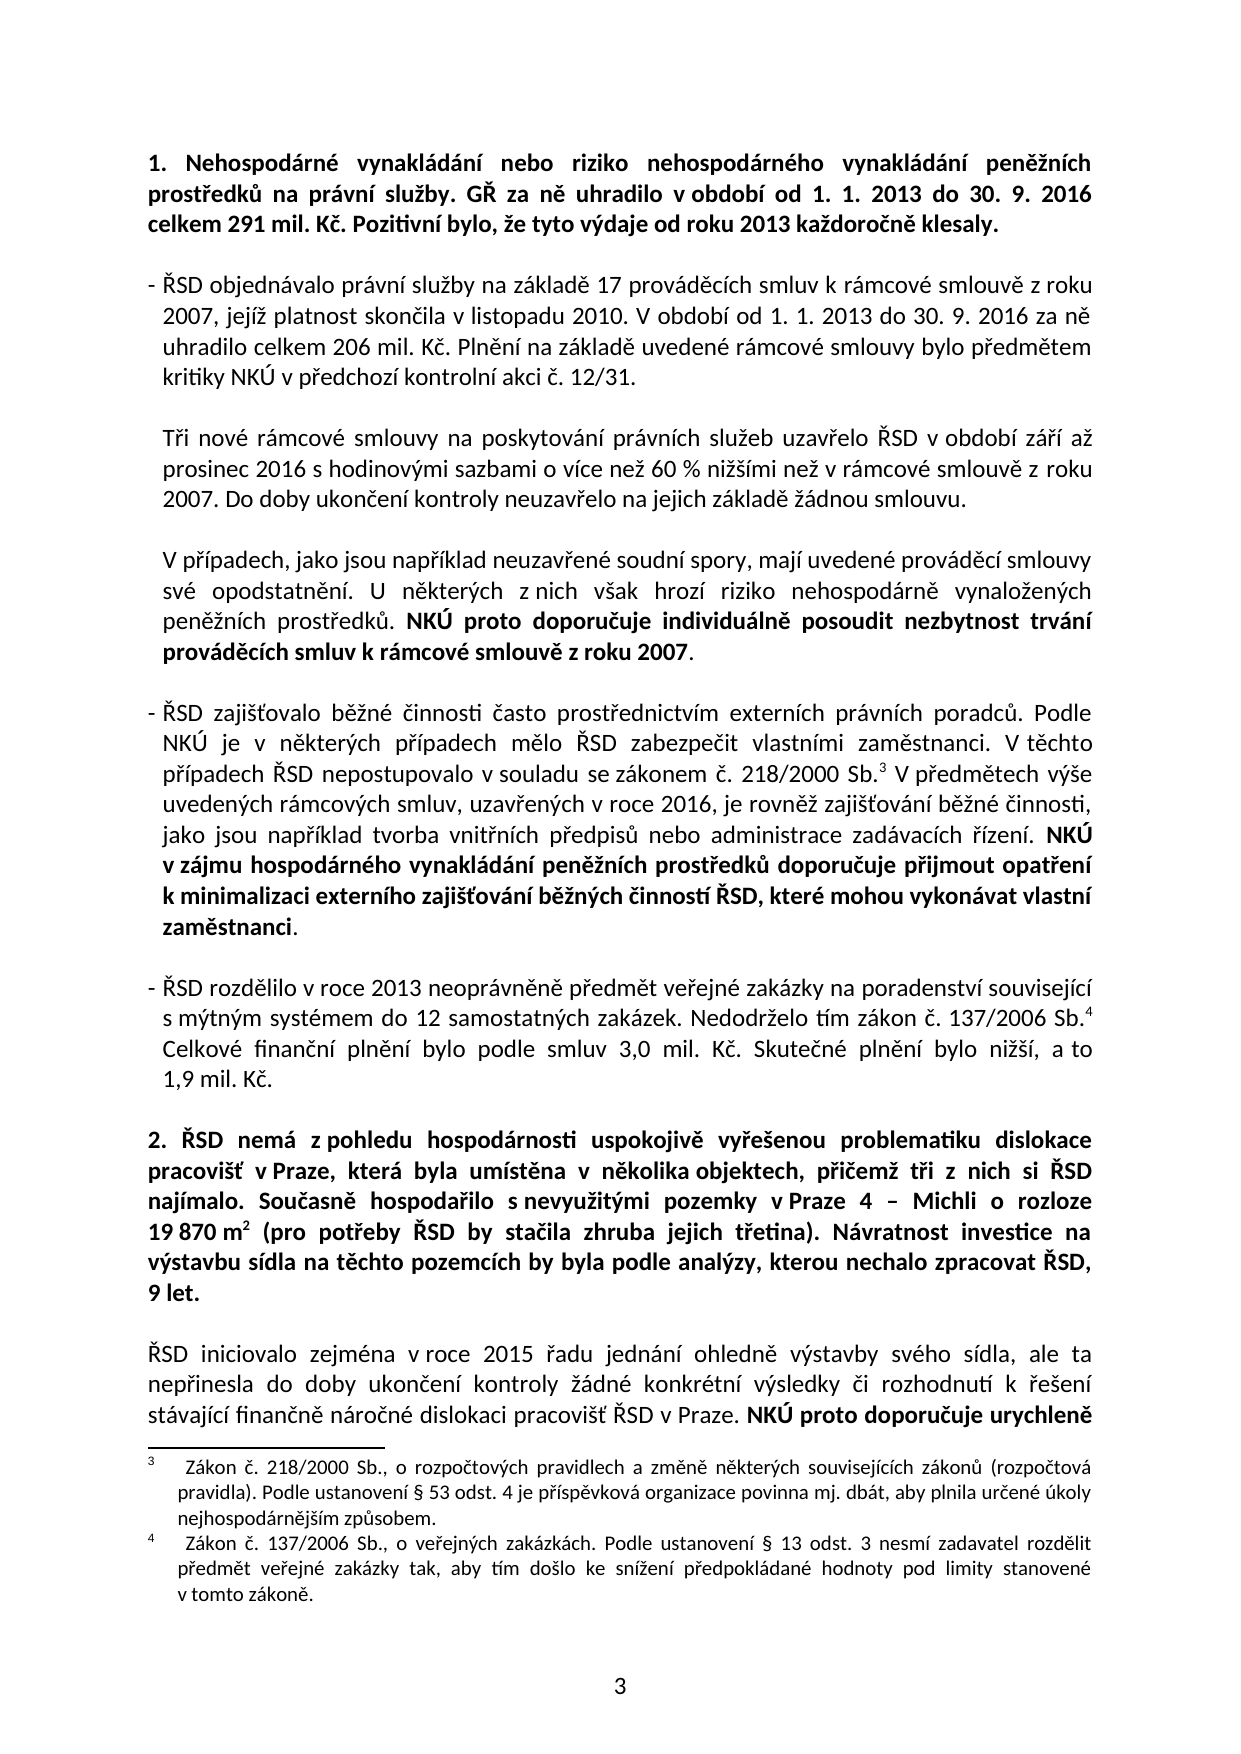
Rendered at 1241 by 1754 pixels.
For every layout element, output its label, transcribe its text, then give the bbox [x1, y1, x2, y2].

text - ŘSD objednávalo právní služby na základě 17 prováděcích smluv k rámcové smlouvě z roku 2007, jejíž platnost skončila v listopadu 2010. V období od 1. 1. 2013 do 30. 9. 2016 za ně uhradilo celkem 206 mil. Kč. Plnění na základě uvedené rámcové smlouvy bylo předmětem kritiky NKÚ v předchozí kontrolní akci č. 12/31. [148, 270, 1093, 392]
text - ŘSD rozdělilo v roce 2013 neoprávněně předmět veřejné zakázky na poradenství související s mýtným systémem do 12 samostatných zakázek. Nedodrželo tím zákon č. 137/2006 Sb. Celkové finanční plnění bylo podle smluv 3,0 mil. Kč. Skutečné plnění bylo nižší, a to 1,9 mil. Kč. [148, 972, 1093, 1094]
text 2. ŘSD nemá z pohledu hospodárnosti uspokojivě vyřešenou problematiku dislokace pracovišť v Praze, která byla umístěna v několika objektech, přičemž tři z nich si ŘSD najímalo. Současně hospodařilo s nevyužitými pozemky v Praze 4 – Michli o rozloze 19 870 m2 (pro potřeby ŘSD by stačila zhruba jejich třetina). Návratnost investice na výstavbu sídla na těchto pozemcích by byla podle analýzy, kterou nechalo zpracovat ŘSD, 9 let. [148, 1124, 1093, 1307]
text Tři nové rámcové smlouvy na poskytování právních služeb uzavřelo ŘSD v období září až prosinec 2016 s hodinovými sazbami o více než 60 % nižšími než v rámcové smlouvě z roku 2007. Do doby ukončení kontroly neuzavřelo na jejich základě žádnou smlouvu. [162, 422, 1093, 514]
text 1. Nehospodárné vynakládání nebo riziko nehospodárného vynakládání peněžních prostředků na právní služby. GŘ za ně uhradilo v období od 1. 1. 2013 do 30. 9. 2016 celkem 291 mil. Kč. Pozitivní bylo, že tyto výdaje od roku 2013 každoročně klesaly. [148, 148, 1093, 239]
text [148, 1338, 1093, 1429]
text - ŘSD zajišťovalo běžné činnosti často prostřednictvím externích právních poradců. Podle NKÚ je v některých případech mělo ŘSD zabezpečit vlastními zaměstnanci. V těchto případech ŘSD nepostupovalo v souladu se zákonem č. 218/2000 Sb. V předmětech výše uvedených rámcových smluv, uzavřených v roce 2016, je rovněž zajišťování běžné činnosti, jako jsou například tvorba vnitřních předpisů nebo administrace zadávacích řízení. NKÚ v zájmu hospodárného vynakládání peněžních prostředků doporučuje přijmout opatření k minimalizaci externího zajišťování běžných činností ŘSD, které mohou vykonávat vlastní zaměstnanci. [148, 697, 1093, 941]
text V případech, jako jsou například neuzavřené soudní spory, mají uvedené prováděcí smlouvy své opodstatnění. U některých z nich však hrozí riziko nehospodárně vynaložených peněžních prostředků. NKÚ proto doporučuje individuálně posoudit nezbytnost trvání prováděcích smluv k rámcové smlouvě z roku 2007. [162, 544, 1093, 666]
